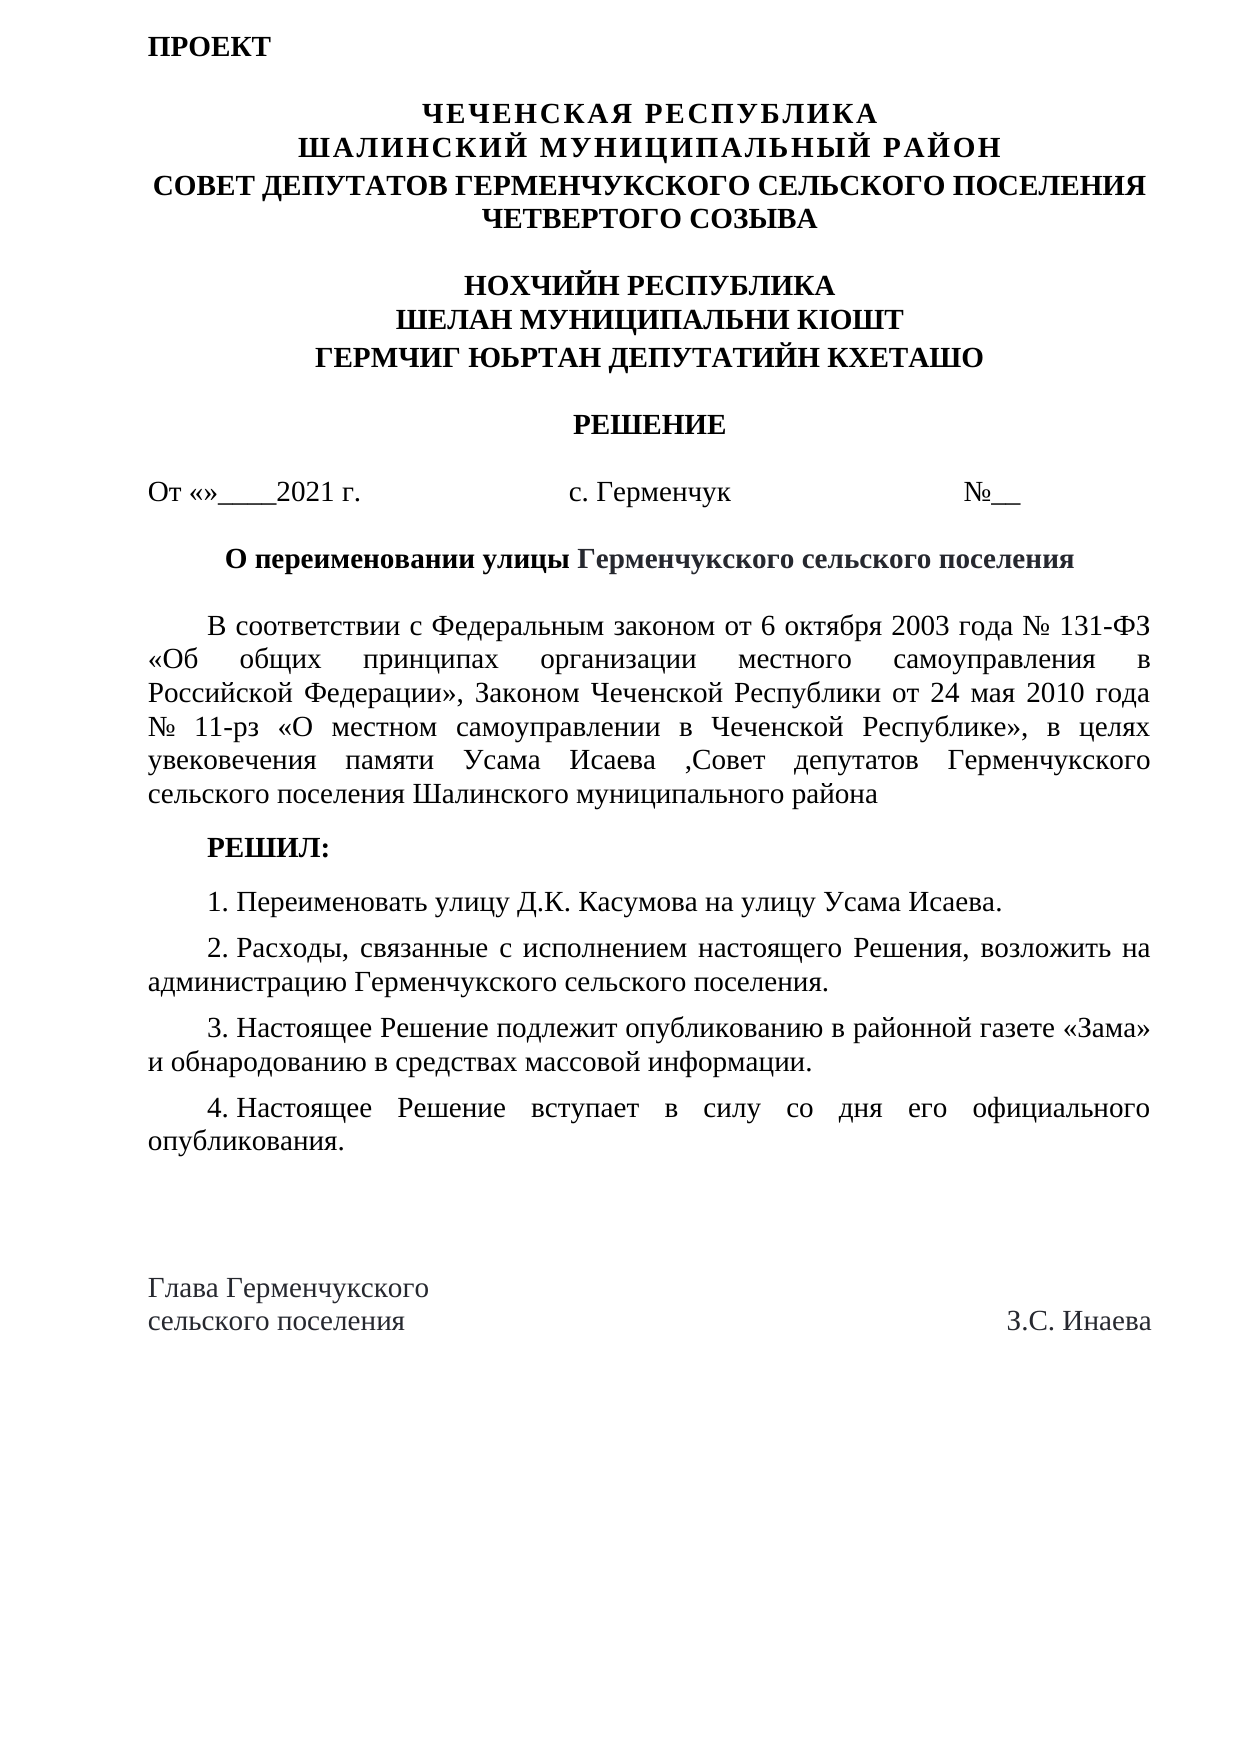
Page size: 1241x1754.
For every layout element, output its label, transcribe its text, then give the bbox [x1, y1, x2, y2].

list Переименовать улицу Д.К. Касумова на улицу Усама Исаева. [148, 884, 1152, 918]
table_header От «»____2021 г. [136, 474, 478, 507]
text сельского поселения З.С. Инаева [148, 1303, 1152, 1337]
text ЧЕЧЕНСКАЯ РЕСПУБЛИКА [148, 97, 1152, 130]
text Глава Герменчукского [148, 1270, 1152, 1303]
table_header с. Герменчук [479, 474, 821, 507]
list Настоящее Решение вступает в силу со дня его официального опубликования. [148, 1090, 1152, 1157]
text ГЕРМЧИГ ЮЬРТАН ДЕПУТАТИЙН КХЕТАШО [148, 340, 1152, 373]
text НОХЧИЙН РЕСПУБЛИКА [148, 268, 1152, 302]
text ШАЛИНСКИЙ МУНИЦИПАЛЬНЫЙ РАЙОН [148, 130, 1152, 164]
text В соответствии с Федеральным законом от 6 октября 2003 года № 131-ФЗ «Об общих принципах организации местного самоуправления в Российской Федерации», Законом Чеченской Республики от 24 мая 2010 года № 11-рз «О местном самоуправлении в Чеченской Республике», в целях увековечения памяти Усама Исаева ,Совет депутатов Герменчукского сельского поселения Шалинского муниципального района [148, 608, 1152, 809]
table_header №__ [821, 474, 1163, 507]
text РЕШИЛ: [148, 830, 1152, 864]
text СОВЕТ ДЕПУТАТОВ ГЕРМЕНЧУКСКОГО СЕЛЬСКОГО ПОСЕЛЕНИЯ [148, 168, 1152, 201]
list Расходы, связанные с исполнением настоящего Решения, возложить на администрацию Герменчукского сельского поселения. [148, 931, 1152, 998]
text РЕШЕНИЕ [148, 407, 1152, 440]
list Настоящее Решение подлежит опубликованию в районной газете «Зама» и обнародованию в средствах массовой информации. [148, 1010, 1152, 1077]
text ШЕЛАН МУНИЦИПАЛЬНИ КIОШТ [148, 302, 1152, 336]
text ПРОЕКТ [148, 29, 1152, 63]
text ЧЕТВЕРТОГО СОЗЫВА [148, 201, 1152, 235]
text О переименовании улицы Герменчукского сельского поселения [148, 541, 1152, 574]
